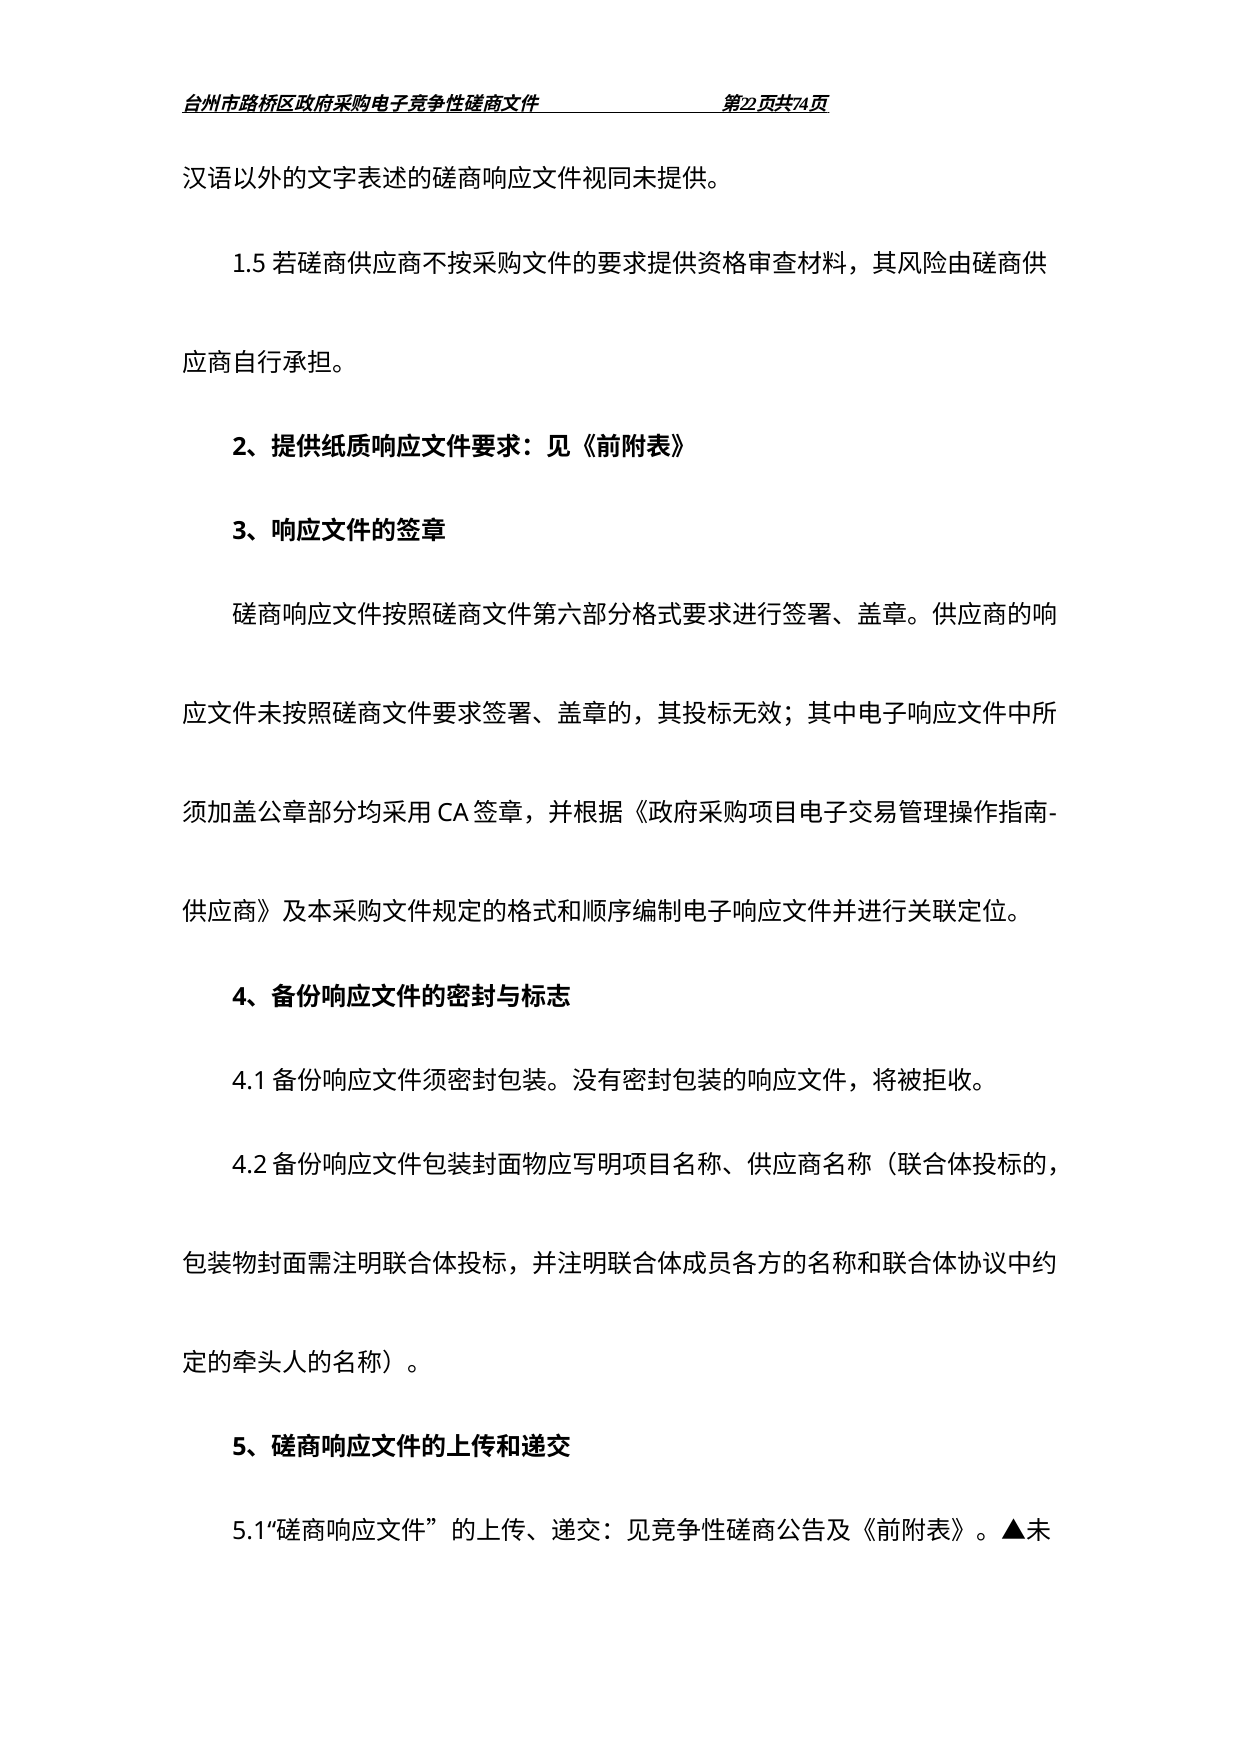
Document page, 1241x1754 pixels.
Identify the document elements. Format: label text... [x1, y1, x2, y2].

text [182, 1496, 1058, 1562]
text 5、磋商响应文件的上传和递交 [182, 1412, 1058, 1478]
text 4.1备份响应文件须密封包装。没有密封包装的响应文件，将被拒收。 [182, 1045, 1058, 1111]
text 4、备份响应文件的密封与标志 [182, 961, 1058, 1027]
text 磋商响应文件按照磋商文件第六部分格式要求进行签署、盖章。供应商的响应文件未按照磋商文件要求签署、盖章的，其投标无效；其中电子响应文件中所须加盖公章部分均采用CA签章，并根据《政府采购项目电子交易管理操作指南-供应商》及本采购文件规定的格式和顺序编制电子响应文件并进行关联定位。 [182, 580, 1058, 943]
text 2、提供纸质响应文件要求：见《前附表》 [182, 411, 1058, 477]
text 1.5 若磋商供应商不按采购文件的要求提供资格审查材料，其风险由磋商供应商自行承担。 [182, 228, 1058, 393]
text 3、响应文件的签章 [182, 496, 1058, 562]
text 4.2备份响应文件包装封面物应写明项目名称、供应商名称（联合体投标的，包装物封面需注明联合体投标，并注明联合体成员各方的名称和联合体协议中约定的牵头人的名称）。 [182, 1129, 1058, 1394]
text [182, 144, 1058, 210]
